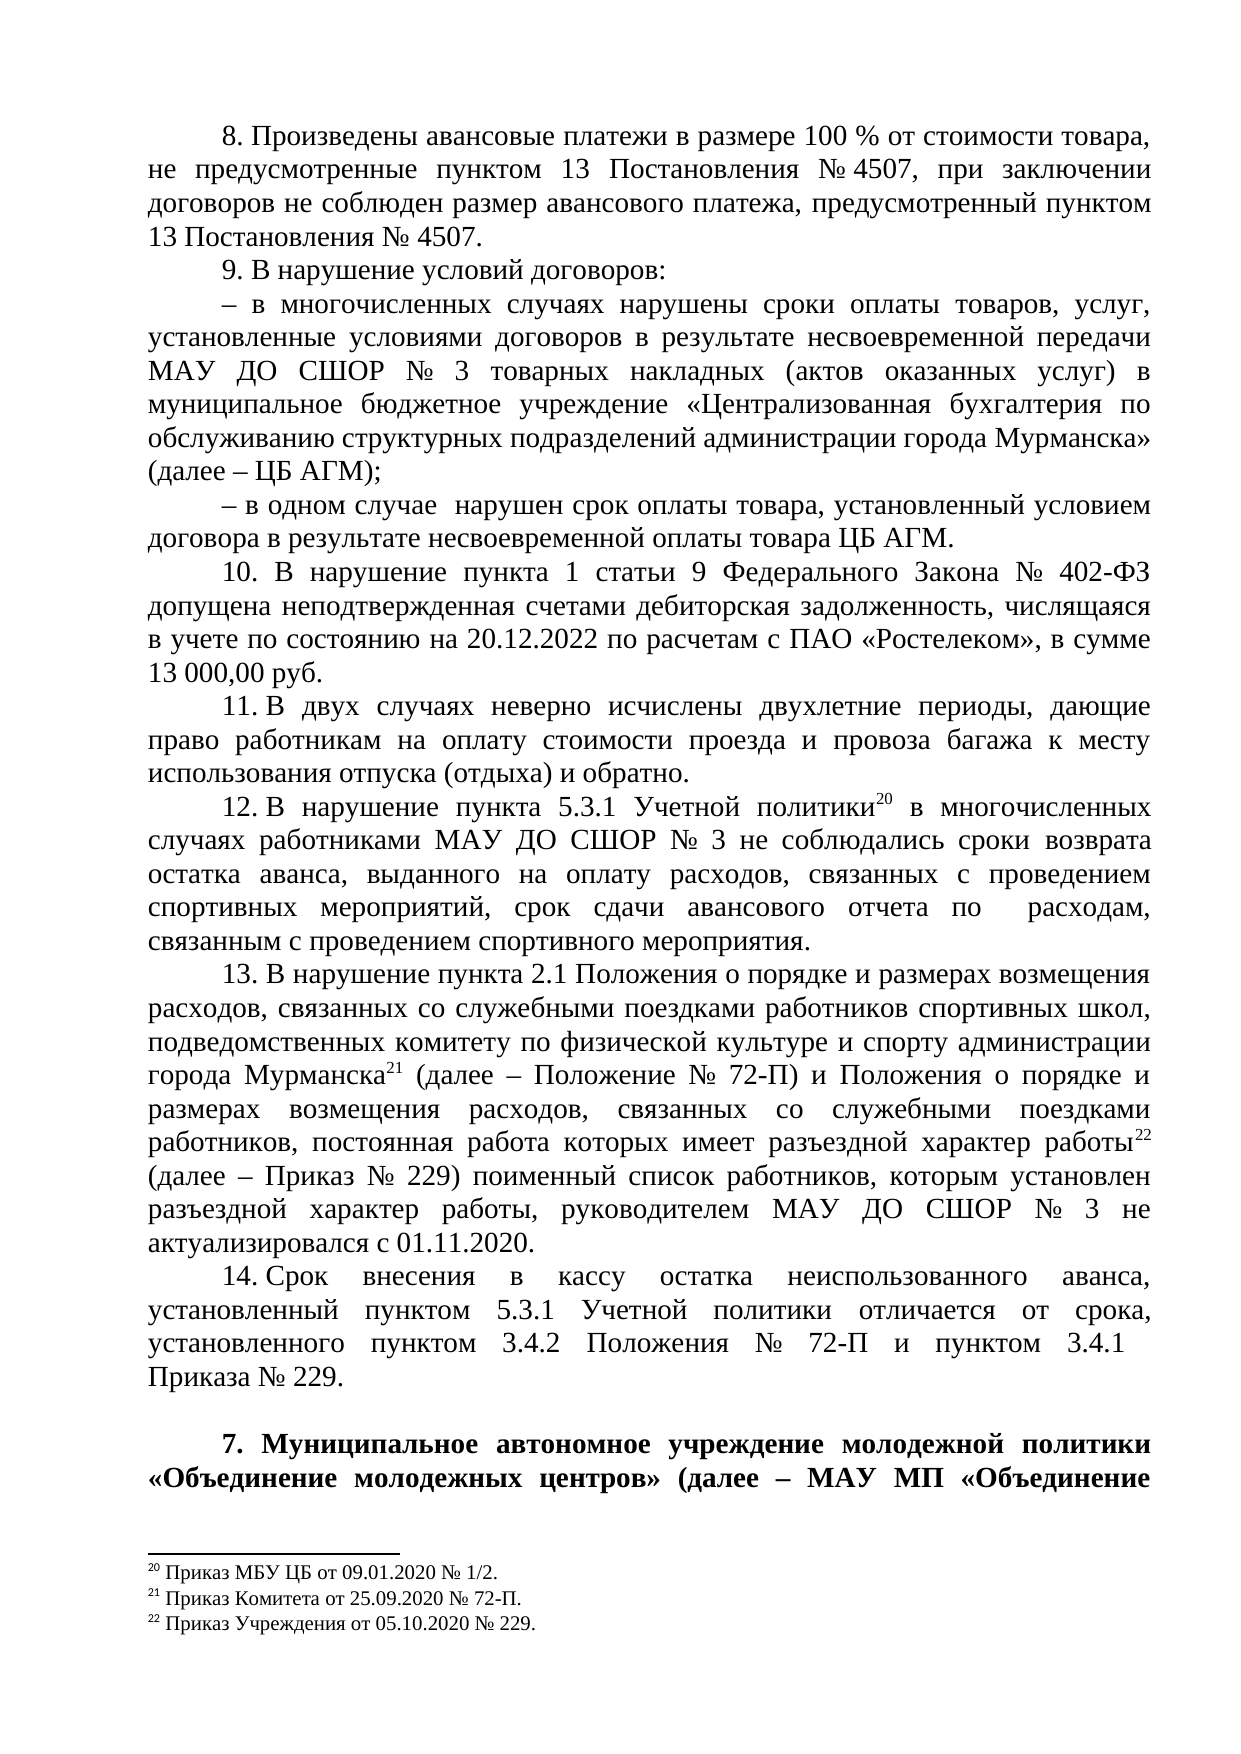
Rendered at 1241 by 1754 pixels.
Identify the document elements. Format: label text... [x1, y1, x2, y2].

text 10. В нарушение пункта 1 статьи 9 Федерального Закона № 402-ФЗ допущена неподтвержденная счетами дебиторская задолженность, числящаяся в учете по состоянию на 20.12.2022 по расчетам с ПАО «Ростелеком», в сумме 13 000,00 руб. [148, 554, 1152, 688]
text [148, 1426, 1152, 1493]
list 11. В двух случаях неверно исчислены двухлетние периоды, дающие право работникам на оплату стоимости проезда и провоза багажа к месту использования отпуска (отдыха) и обратно. [148, 688, 1152, 789]
text 13. В нарушение пункта 2.1 Положения о порядке и размерах возмещения расходов, связанных со служебными поездками работников спортивных школ, подведомственных комитету по физической культуре и спорту администрации города Мурманска (далее – Положение № 72-П) и Положения о порядке и размерах возмещения расходов, связанных со служебными поездками работников, постоянная работа которых имеет разъездной характер работы (далее – Приказ № 229) поименный список работников, которым установлен разъездной характер работы, руководителем МАУ ДО СШОР № 3 не актуализировался с 01.11.2020. [148, 957, 1152, 1258]
list 9. В нарушение условий договоров: [148, 252, 1152, 286]
text 8. Произведены авансовые платежи в размере 100 % от стоимости товара, не предусмотренные пунктом 13 Постановления № 4507, при заключении договоров не соблюден размер авансового платежа, предусмотренный пунктом 13 Постановления № 4507. [148, 118, 1152, 252]
text 12. В нарушение пункта 5.3.1 Учетной политики в многочисленных случаях работниками МАУ ДО СШОР № 3 не соблюдались сроки возврата остатка аванса, выданного на оплату расходов, связанных с проведением спортивных мероприятий, срок сдачи авансового отчета по расходам, связанным с проведением спортивного мероприятия. [148, 789, 1152, 957]
text – в одном случае нарушен срок оплаты товара, установленный условием договора в результате несвоевременной оплаты товара ЦБ АГМ. [148, 487, 1152, 554]
text – в многочисленных случаях нарушены сроки оплаты товаров, услуг, установленные условиями договоров в результате несвоевременной передачи МАУ ДО СШОР № 3 товарных накладных (актов оказанных услуг) в муниципальное бюджетное учреждение «Централизованная бухгалтерия по обслуживанию структурных подразделений администрации города Мурманска» (далее – ЦБ АГМ); [148, 286, 1152, 487]
text 14. Срок внесения в кассу остатка неиспользованного аванса, установленный пунктом 5.3.1 Учетной политики отличается от срока, установленного пунктом 3.4.2 Положения № 72-П и пунктом 3.4.1 Приказа № 229. [148, 1258, 1152, 1393]
